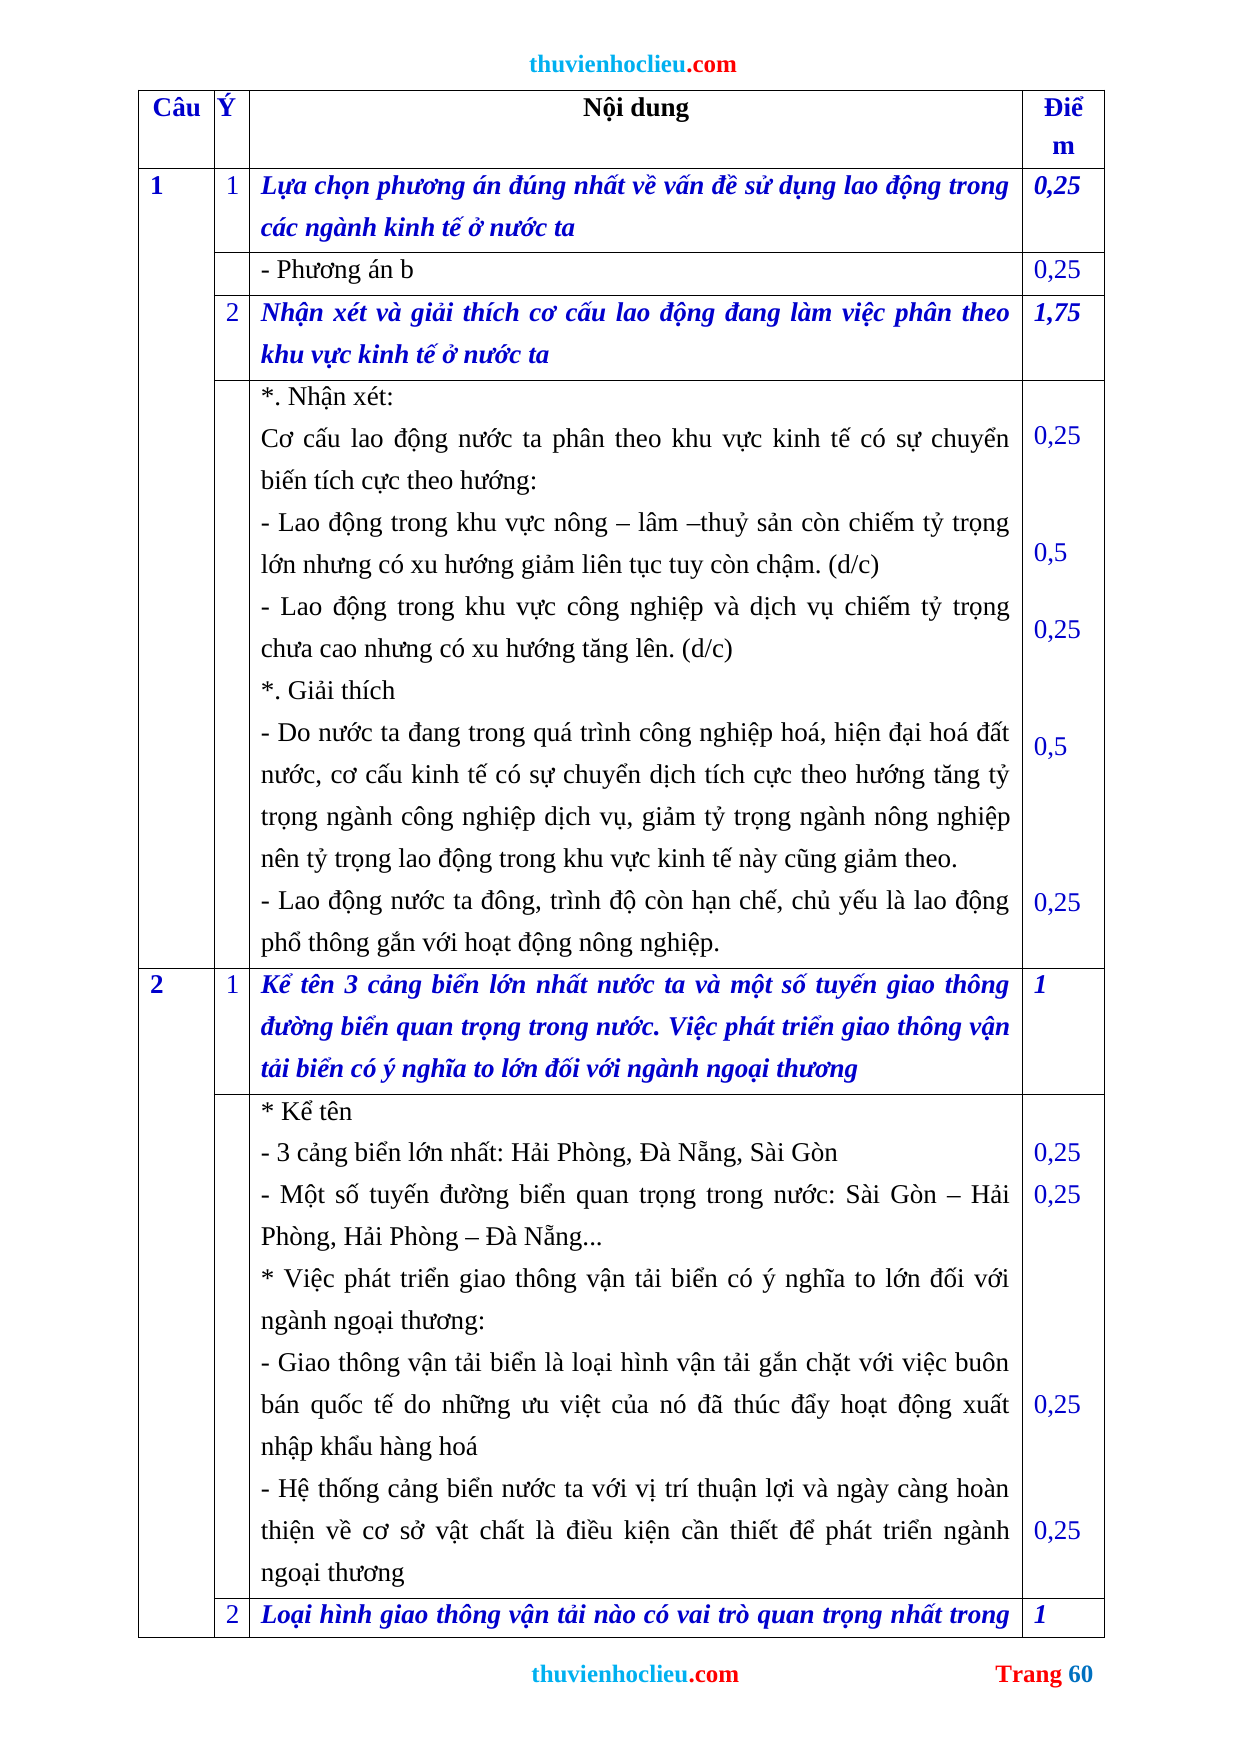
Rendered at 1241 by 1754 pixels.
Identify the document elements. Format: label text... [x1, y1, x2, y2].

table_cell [250, 1599, 1022, 1637]
table_cell [215, 253, 249, 295]
table_cell 1 [215, 169, 249, 252]
table_cell *. Nhận xét: Cơ cấu lao động nước ta phân theo khu vực kinh tế có sự chuyển biến tích cực theo hướng: - Lao động trong khu vực nông – lâm –thuỷ sản còn chiếm tỷ trọng lớn nhưng có xu hướng giảm liên tục tuy còn chậm. (d/c) - Lao động trong khu vực công nghiệp và dịch vụ chiếm tỷ trọng chưa cao nhưng có xu hướng tăng lên. (d/c) *. Giải thích - Do nước ta đang trong quá trình công nghiệp hoá, hiện đại hoá đất nước, cơ cấu kinh tế có sự chuyển dịch tích cực theo hướng tăng tỷ trọng ngành công nghiệp dịch vụ, giảm tỷ trọng ngành nông nghiệp nên tỷ trọng lao động trong khu vực kinh tế này cũng giảm theo. - Lao động nước ta đông, trình độ còn hạn chế, chủ yếu là lao động phổ thông gắn với hoạt động nông nghiệp. [250, 381, 1022, 967]
table_cell * Kể tên - 3 cảng biển lớn nhất: Hải Phòng, Đà Nẵng, Sài Gòn - Một số tuyến đường biển quan trọng trong nước: Sài Gòn – Hải Phòng, Hải Phòng – Đà Nẵng... * Việc phát triển giao thông vận tải biển có ý nghĩa to lớn đối với ngành ngoại thương: - Giao thông vận tải biển là loại hình vận tải gắn chặt với việc buôn bán quốc tế do những ưu việt của nó đã thúc đẩy hoạt động xuất nhập khẩu hàng hoá - Hệ thống cảng biển nước ta với vị trí thuận lợi và ngày càng hoàn thiện về cơ sở vật chất là điều kiện cần thiết để phát triển ngành ngoại thương [250, 1095, 1022, 1597]
table_cell 1 [1023, 969, 1104, 1093]
table_cell 0,25 [1023, 169, 1104, 252]
table_cell - Phương án b [250, 253, 1022, 295]
table_cell 1 [139, 169, 214, 967]
table_cell Kể tên 3 cảng biển lớn nhất nước ta và một số tuyến giao thông đường biển quan trọng trong nước. Việc phát triển giao thông vận tải biển có ý nghĩa to lớn đối với ngành ngoại thương [250, 969, 1022, 1093]
table_cell Lựa chọn phương án đúng nhất về vấn đề sử dụng lao động trong các ngành kinh tế ở nước ta [250, 169, 1022, 252]
table_cell 1,75 [1023, 296, 1104, 379]
table_header Điểm [1023, 91, 1104, 168]
table_cell 2 [139, 969, 214, 1637]
table_header Nội dung [250, 91, 1022, 168]
table_cell 2 [215, 296, 249, 379]
table_cell 0,25 0,5 0,25 0,5 0,25 [1023, 381, 1104, 967]
table_cell Nhận xét và giải thích cơ cấu lao động đang làm việc phân theo khu vực kinh tế ở nước ta [250, 296, 1022, 379]
table_cell 0,25 [1023, 253, 1104, 295]
table_cell 2 [215, 1599, 249, 1637]
table_header Ý [215, 91, 249, 168]
table_cell 1 [1023, 1599, 1104, 1637]
table_cell 1 [215, 969, 249, 1093]
table_cell [215, 381, 249, 967]
table_cell 0,25 0,25 0,25 0,25 [1023, 1095, 1104, 1597]
table_cell [215, 1095, 249, 1597]
table_header Câu [139, 91, 214, 168]
